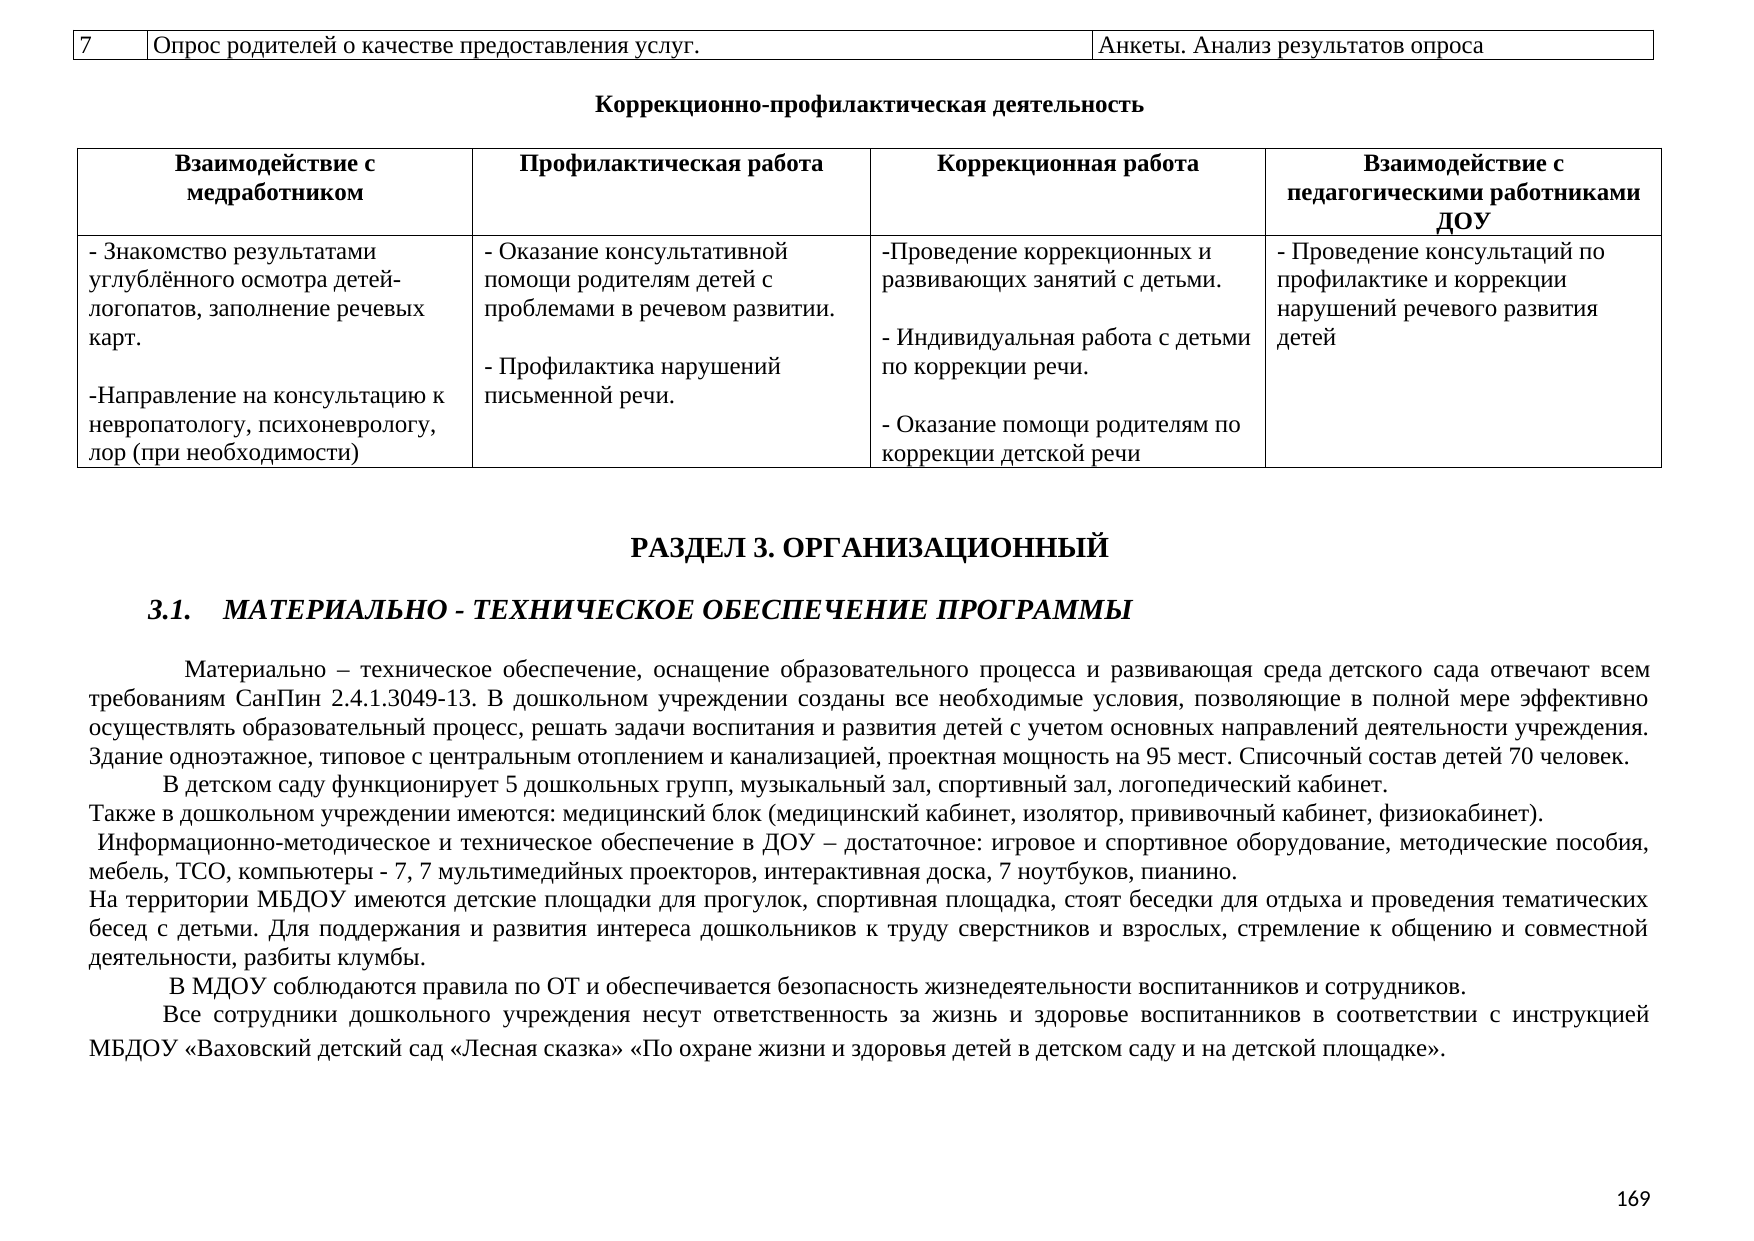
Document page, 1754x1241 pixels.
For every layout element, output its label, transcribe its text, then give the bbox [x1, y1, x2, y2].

text Информационно-методическое и техническое обеспечение в ДОУ – достаточное: игровое и спортивное оборудование, методические пособия, мебель, ТСО, компьютеры - 7, 7 мультимедийных проекторов, интерактивная доска, 7 ноутбуков, пианино. [89, 827, 1651, 884]
text На территории МБДОУ имеются детские площадки для прогулок, спортивная площадка, стоят беседки для отдыха и проведения тематических бесед с детьми. Для поддержания и развития интереса дошкольников к труду сверстников и взрослых, стремление к общению и совместной деятельности, разбиты клумбы. [89, 884, 1651, 971]
table_cell - Проведение консультаций по профилактике и коррекции нарушений речевого развития детей [1266, 236, 1661, 467]
text Материально – техническое обеспечение, оснащение образовательного процесса и развивающая среда детского сада отвечают всем требованиям СанПин 2.4.1.3049-13. В дошкольном учреждении созданы все необходимые условия, позволяющие в полной мере эффективно осуществлять образовательный процесс, решать задачи воспитания и развития детей с учетом основных направлений деятельности учреждения. Здание одноэтажное, типовое с центральным отоплением и канализацией, проектная мощность на 95 мест. Списочный состав детей 70 человек. [89, 654, 1651, 769]
table_cell - Оказание консультативной помощи родителям детей с проблемами в речевом развитии. - Профилактика нарушений письменной речи. [473, 236, 870, 467]
table_header Коррекционная работа [871, 149, 1265, 235]
text В МДОУ соблюдаются правила по ОТ и обеспечивается безопасность жизнедеятельности воспитанников и сотрудников. [89, 971, 1651, 999]
table_header Взаимодействие с педагогическими работниками ДОУ [1266, 149, 1661, 235]
table_cell Опрос родителей о качестве предоставления услуг. [148, 31, 1092, 59]
table_header Взаимодействие с медработником [78, 149, 472, 235]
table_cell 7 [74, 31, 147, 59]
table_cell Анкеты. Анализ результатов опроса [1093, 31, 1653, 59]
text РАЗДЕЛ 3. ОРГАНИЗАЦИОННЫЙ [89, 530, 1651, 563]
text Все сотрудники дошкольного учреждения несут ответственность за жизнь и здоровье воспитанников в соответствии с инструкцией МБДОУ «Ваховский детский сад «Лесная сказка» «По охране жизни и здоровья детей в детском саду и на детской площадке». [89, 999, 1651, 1061]
text В детском саду функционирует 5 дошкольных групп, музыкальный зал, спортивный зал, логопедический кабинет. [89, 769, 1651, 798]
table_cell -Проведение коррекционных и развивающих занятий с детьми. - Индивидуальная работа с детьми по коррекции речи. - Оказание помощи родителям по коррекции детской речи [871, 236, 1265, 467]
text Также в дошкольном учреждении имеются: медицинский блок (медицинский кабинет, изолятор, прививочный кабинет, физиокабинет). [89, 798, 1651, 827]
text Коррекционно-профилактическая деятельность [89, 89, 1651, 118]
table_header Профилактическая работа [473, 149, 870, 235]
table_cell - Знакомство результатами углублённого осмотра детей-логопатов, заполнение речевых карт. -Направление на консультацию к невропатологу, психоневрологу, лор (при необходимости) [78, 236, 472, 467]
list МАТЕРИАЛЬНО - ТЕХНИЧЕСКОЕ ОБЕСПЕЧЕНИЕ ПРОГРАММЫ [148, 592, 1651, 626]
